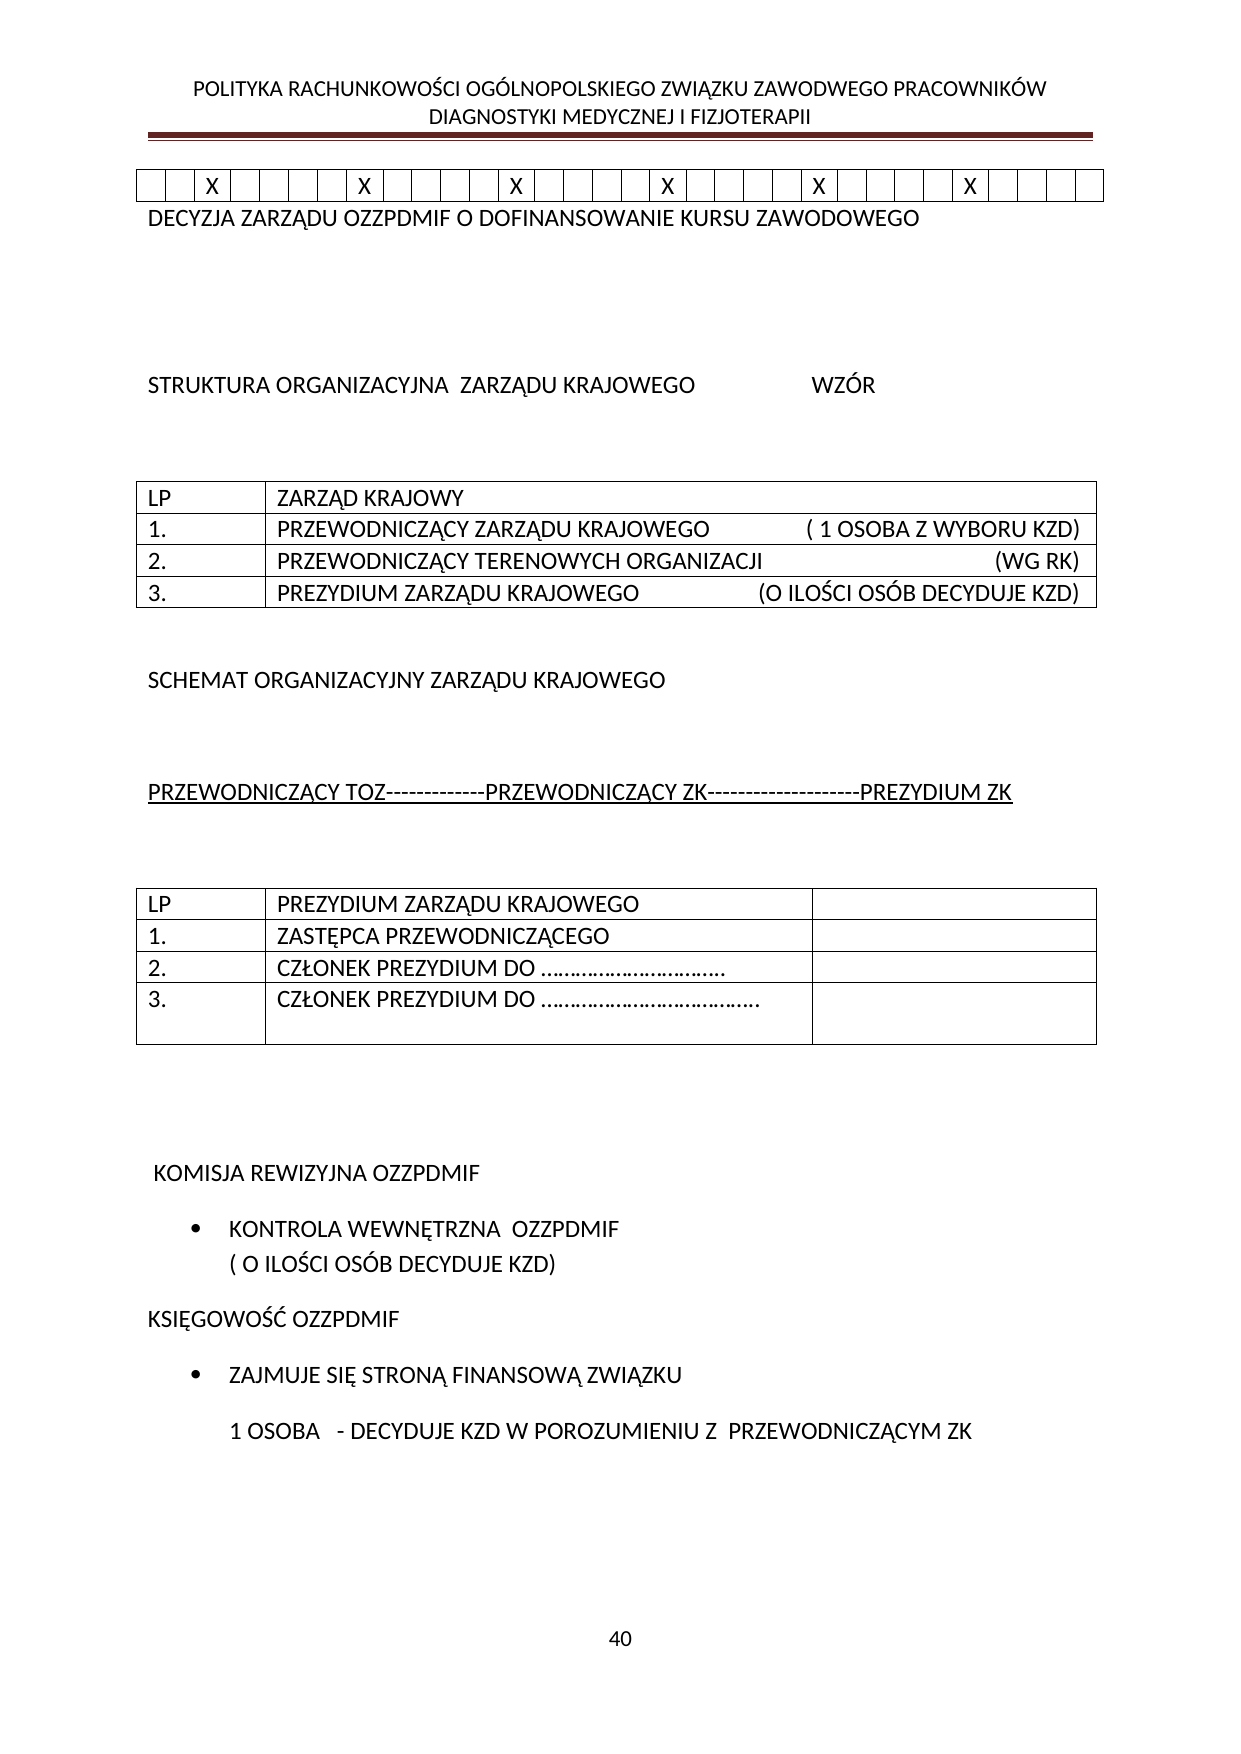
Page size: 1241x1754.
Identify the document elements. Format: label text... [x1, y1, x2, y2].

table_cell CZŁONEK PREZYDIUM DO ……………………………….. [266, 983, 812, 1044]
table_cell [813, 920, 1096, 951]
table_cell [813, 952, 1096, 982]
list ZAJMUJE SIĘ STRONĄ FINANSOWĄ ZWIĄZKU [191, 1359, 1093, 1390]
table_header [412, 170, 440, 201]
table_header PREZYDIUM ZARZĄDU KRAJOWEGO [266, 889, 812, 919]
table_header [687, 170, 714, 201]
table_header [137, 170, 165, 201]
table_header [384, 170, 411, 201]
table_header [773, 170, 801, 201]
table_cell PRZEWODNICZĄCY TERENOWYCH ORGANIZACJI (WG RK) [266, 545, 1096, 576]
table_header [989, 170, 1017, 201]
table_header [535, 170, 563, 201]
table_header LP [137, 482, 265, 513]
table_header [924, 170, 952, 201]
table_cell 2. [137, 952, 265, 982]
table_header [289, 170, 317, 201]
text KOMISJA REWIZYJNA OZZPDMIF [148, 1157, 1093, 1187]
table_cell 3. [137, 983, 265, 1044]
table_header X [347, 170, 383, 201]
table_header [166, 170, 194, 201]
text STRUKTURA ORGANIZACYJNA ZARZĄDU KRAJOWEGO WZÓR [148, 369, 1093, 400]
table_header [622, 170, 649, 201]
table_header ZARZĄD KRAJOWY [266, 482, 1096, 513]
table_header [1047, 170, 1075, 201]
table_cell 1. [137, 514, 265, 544]
table_header [813, 889, 1096, 919]
table_header [1076, 170, 1103, 201]
table_header [867, 170, 894, 201]
text DECYZJA ZARZĄDU OZZPDMIF O DOFINANSOWANIE KURSU ZAWODOWEGO [148, 202, 1093, 232]
table_header LP [137, 889, 265, 919]
table_header [838, 170, 866, 201]
text KSIĘGOWOŚĆ OZZPDMIF [148, 1304, 1093, 1334]
list KONTROLA WEWNĘTRZNA OZZPDMIF [191, 1213, 1093, 1243]
table_cell 3. [137, 577, 265, 607]
table_header X [650, 170, 686, 201]
table_cell [813, 983, 1096, 1044]
table_header [470, 170, 498, 201]
table_header [744, 170, 772, 201]
table_cell CZŁONEK PREZYDIUM DO ………………………….. [266, 952, 812, 982]
text PRZEWODNICZĄCY TOZ-------------PRZEWODNICZĄCY ZK--------------------PREZYDIUM ZK [148, 776, 1093, 806]
table_header X [802, 170, 837, 201]
table_header X [195, 170, 230, 201]
table_cell PRZEWODNICZĄCY ZARZĄDU KRAJOWEGO ( 1 OSOBA Z WYBORU KZD) [266, 514, 1096, 544]
table_header [895, 170, 923, 201]
table_header X [953, 170, 988, 201]
table_cell 1. [137, 920, 265, 951]
table_header [231, 170, 259, 201]
table_cell PREZYDIUM ZARZĄDU KRAJOWEGO (O ILOŚCI OSÓB DECYDUJE KZD) [266, 577, 1096, 607]
table_header [441, 170, 469, 201]
table_header [318, 170, 346, 201]
table_header X [499, 170, 534, 201]
table_header [715, 170, 743, 201]
table_header [1018, 170, 1046, 201]
text 1 OSOBA - DECYDUJE KZD W POROZUMIENIU Z PRZEWODNICZĄCYM ZK [155, 1415, 1093, 1481]
table_header [564, 170, 592, 201]
table_cell ZASTĘPCA PRZEWODNICZĄCEGO [266, 920, 812, 951]
list ( O ILOŚCI OSÓB DECYDUJE KZD) [229, 1248, 1093, 1278]
table_header [260, 170, 288, 201]
table_cell 2. [137, 545, 265, 576]
table_header [593, 170, 621, 201]
text SCHEMAT ORGANIZACYJNY ZARZĄDU KRAJOWEGO [148, 664, 1093, 695]
